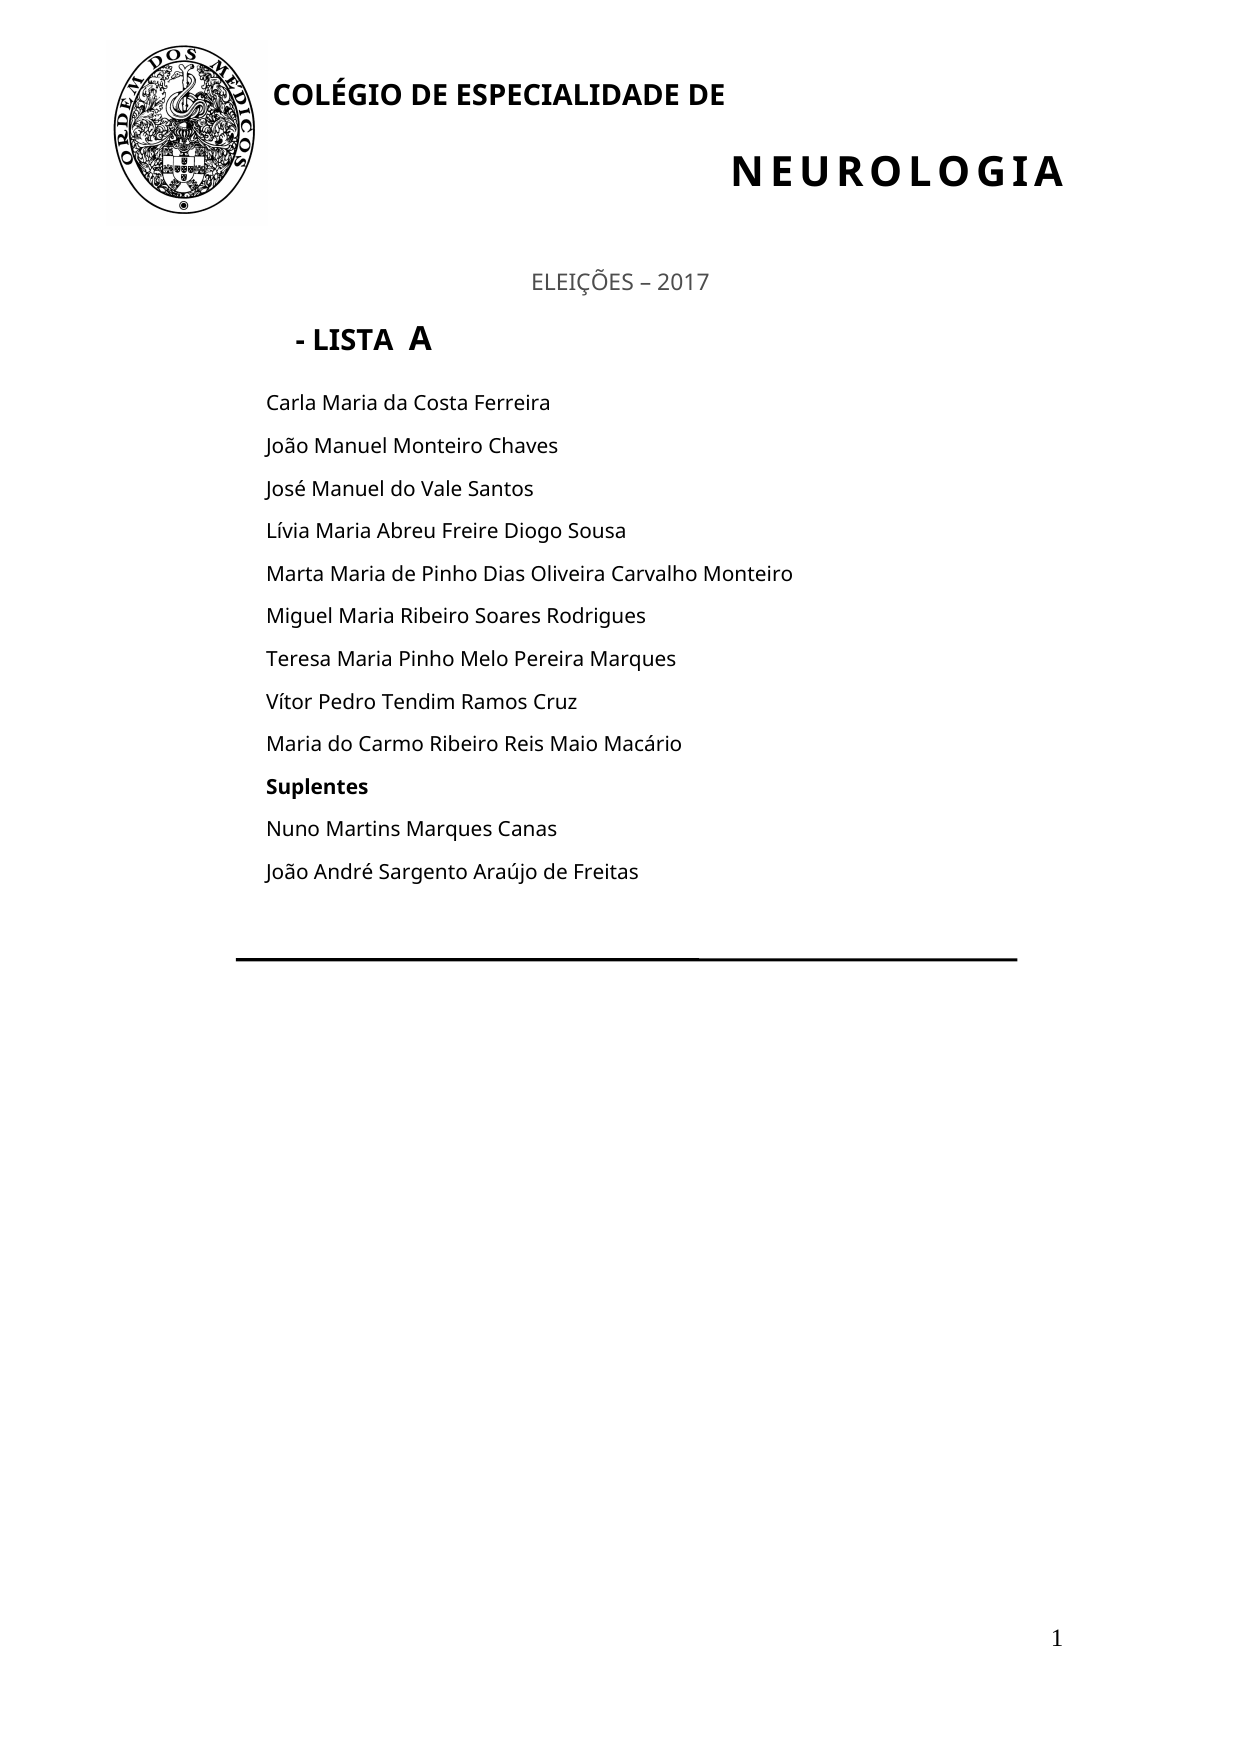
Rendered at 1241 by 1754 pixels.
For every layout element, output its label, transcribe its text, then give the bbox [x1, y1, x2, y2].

title - LISTA A [295, 314, 1033, 360]
text Vítor Pedro Tendim Ramos Cruz [266, 687, 1033, 715]
text José Manuel do Vale Santos [266, 474, 1033, 502]
text Maria do Carmo Ribeiro Reis Maio Macário [266, 729, 1033, 758]
text Miguel Maria Ribeiro Soares Rodrigues [266, 602, 1033, 630]
text Teresa Maria Pinho Melo Pereira Marques [266, 644, 1033, 673]
text Suplentes [266, 772, 1033, 800]
text Lívia Maria Abreu Freire Diogo Sousa [266, 516, 1033, 545]
picture [106, 40, 269, 226]
text João Manuel Monteiro Chaves [266, 431, 1033, 459]
title João André Sargento Araújo de Freitas [266, 857, 1033, 886]
text Carla Maria da Costa Ferreira [266, 388, 1033, 417]
title Eleições – 2017 [177, 265, 1063, 297]
text Marta Maria de Pinho Dias Oliveira Carvalho Monteiro [266, 559, 1033, 587]
title Nuno Martins Marques Canas [266, 814, 1033, 843]
